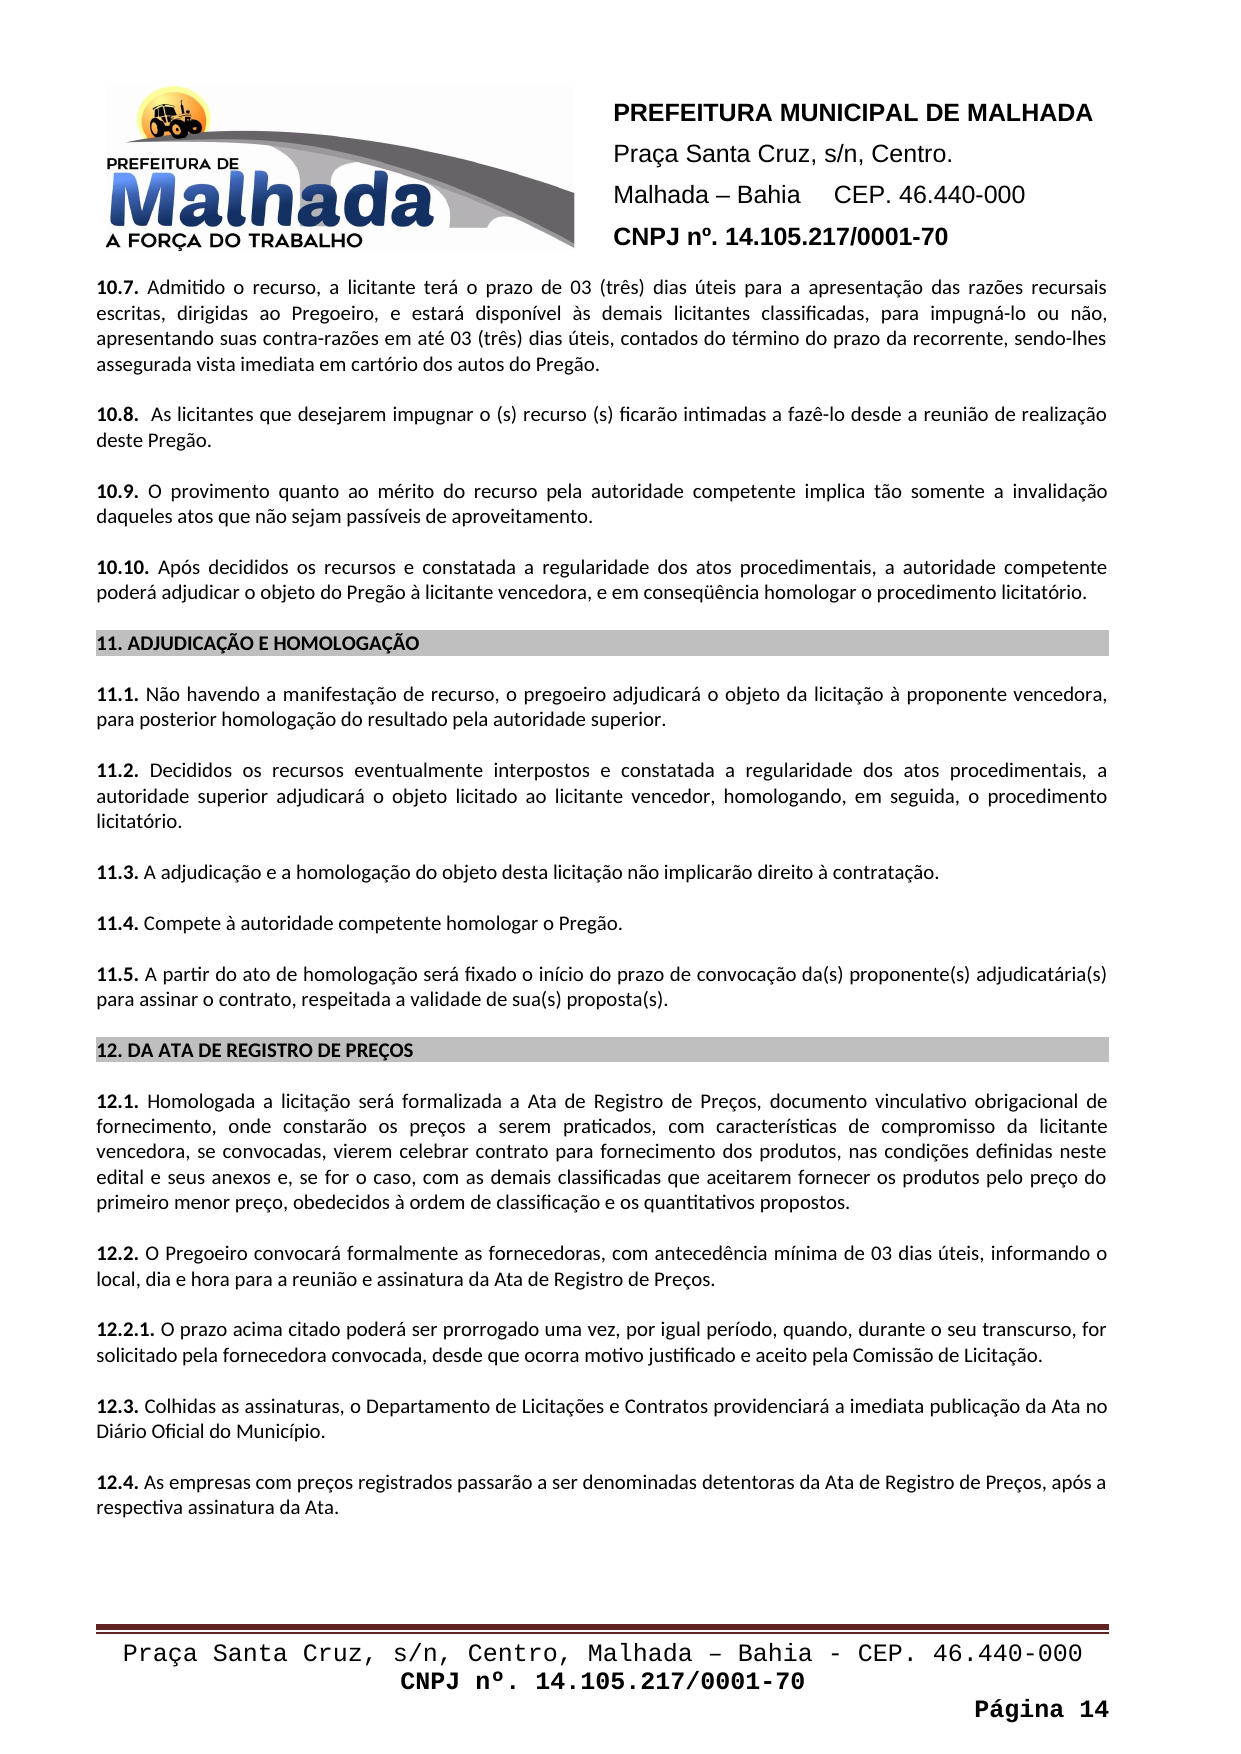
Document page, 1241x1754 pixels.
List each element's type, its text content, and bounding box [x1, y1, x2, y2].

subtitle 11. ADJUDICAÇÃO E HOMOLOGAÇÃO [96, 630, 1109, 656]
text 10.10. Após decididos os recursos e constatada a regularidade dos atos procedimentais, a autoridade competente poderá adjudicar o objeto do Pregão à licitante vencedora, e em conseqüência homologar o procedimento licitatório. [96, 554, 1109, 605]
text 12. DA ATA DE REGISTRO DE PREÇOS [96, 1037, 1109, 1062]
text 12.4. As empresas com preços registrados passarão a ser denominadas detentoras da Ata de Registro de Preços, após a respectiva assinatura da Ata. [96, 1469, 1109, 1520]
text 12.2. O Pregoeiro convocará formalmente as fornecedoras, com antecedência mínima de 03 dias úteis, informando o local, dia e hora para a reunião e assinatura da Ata de Registro de Preços. [96, 1240, 1109, 1291]
text 10.8. As licitantes que desejarem impugnar o (s) recurso (s) ficarão intimadas a fazê-lo desde a reunião de realização deste Pregão. [96, 402, 1109, 452]
text 12.1. Homologada a licitação será formalizada a Ata de Registro de Preços, documento vinculativo obrigacional de fornecimento, onde constarão os preços a serem praticados, com características de compromisso da licitante vencedora, se convocadas, vierem celebrar contrato para fornecimento dos produtos, nas condições definidas neste edital e seus anexos e, se for o caso, com as demais classificadas que aceitarem fornecer os produtos pelo preço do primeiro menor preço, obedecidos à ordem de classificação e os quantitativos propostos. [96, 1088, 1109, 1215]
text 11.3. A adjudicação e a homologação do objeto desta licitação não implicarão direito à contratação. [96, 859, 1109, 884]
text 11.4. Compete à autoridade competente homologar o Pregão. [96, 910, 1109, 935]
text 11.1. Não havendo a manifestação de recurso, o pregoeiro adjudicará o objeto da licitação à proponente vencedora, para posterior homologação do resultado pela autoridade superior. [96, 681, 1109, 732]
text 11.5. A partir do ato de homologação será fixado o início do prazo de convocação da(s) proponente(s) adjudicatária(s) para assinar o contrato, respeitada a validade de sua(s) proposta(s). [96, 961, 1109, 1012]
text 10.9. O provimento quanto ao mérito do recurso pela autoridade competente implica tão somente a invalidação daqueles atos que não sejam passíveis de aproveitamento. [96, 478, 1109, 529]
text 12.2.1. O prazo acima citado poderá ser prorrogado uma vez, por igual período, quando, durante o seu transcurso, for solicitado pela fornecedora convocada, desde que ocorra motivo justificado e aceito pela Comissão de Licitação. [96, 1317, 1109, 1367]
text 12.3. Colhidas as assinaturas, o Departamento de Licitações e Contratos providenciará a imediata publicação da Ata no Diário Oficial do Município. [96, 1393, 1109, 1444]
text 11.2. Decididos os recursos eventualmente interpostos e constatada a regularidade dos atos procedimentais, a autoridade superior adjudicará o objeto licitado ao licitante vencedor, homologando, em seguida, o procedimento licitatório. [96, 757, 1109, 834]
picture [105, 86, 575, 251]
text 10.7. Admitido o recurso, a licitante terá o prazo de 03 (três) dias úteis para a apresentação das razões recursais escritas, dirigidas ao Pregoeiro, e estará disponível às demais licitantes classificadas, para impugná-lo ou não, apresentando suas contra-razões em até 03 (três) dias úteis, contados do término do prazo da recorrente, sendo-lhes assegurada vista imediata em cartório dos autos do Pregão. [96, 274, 1109, 376]
